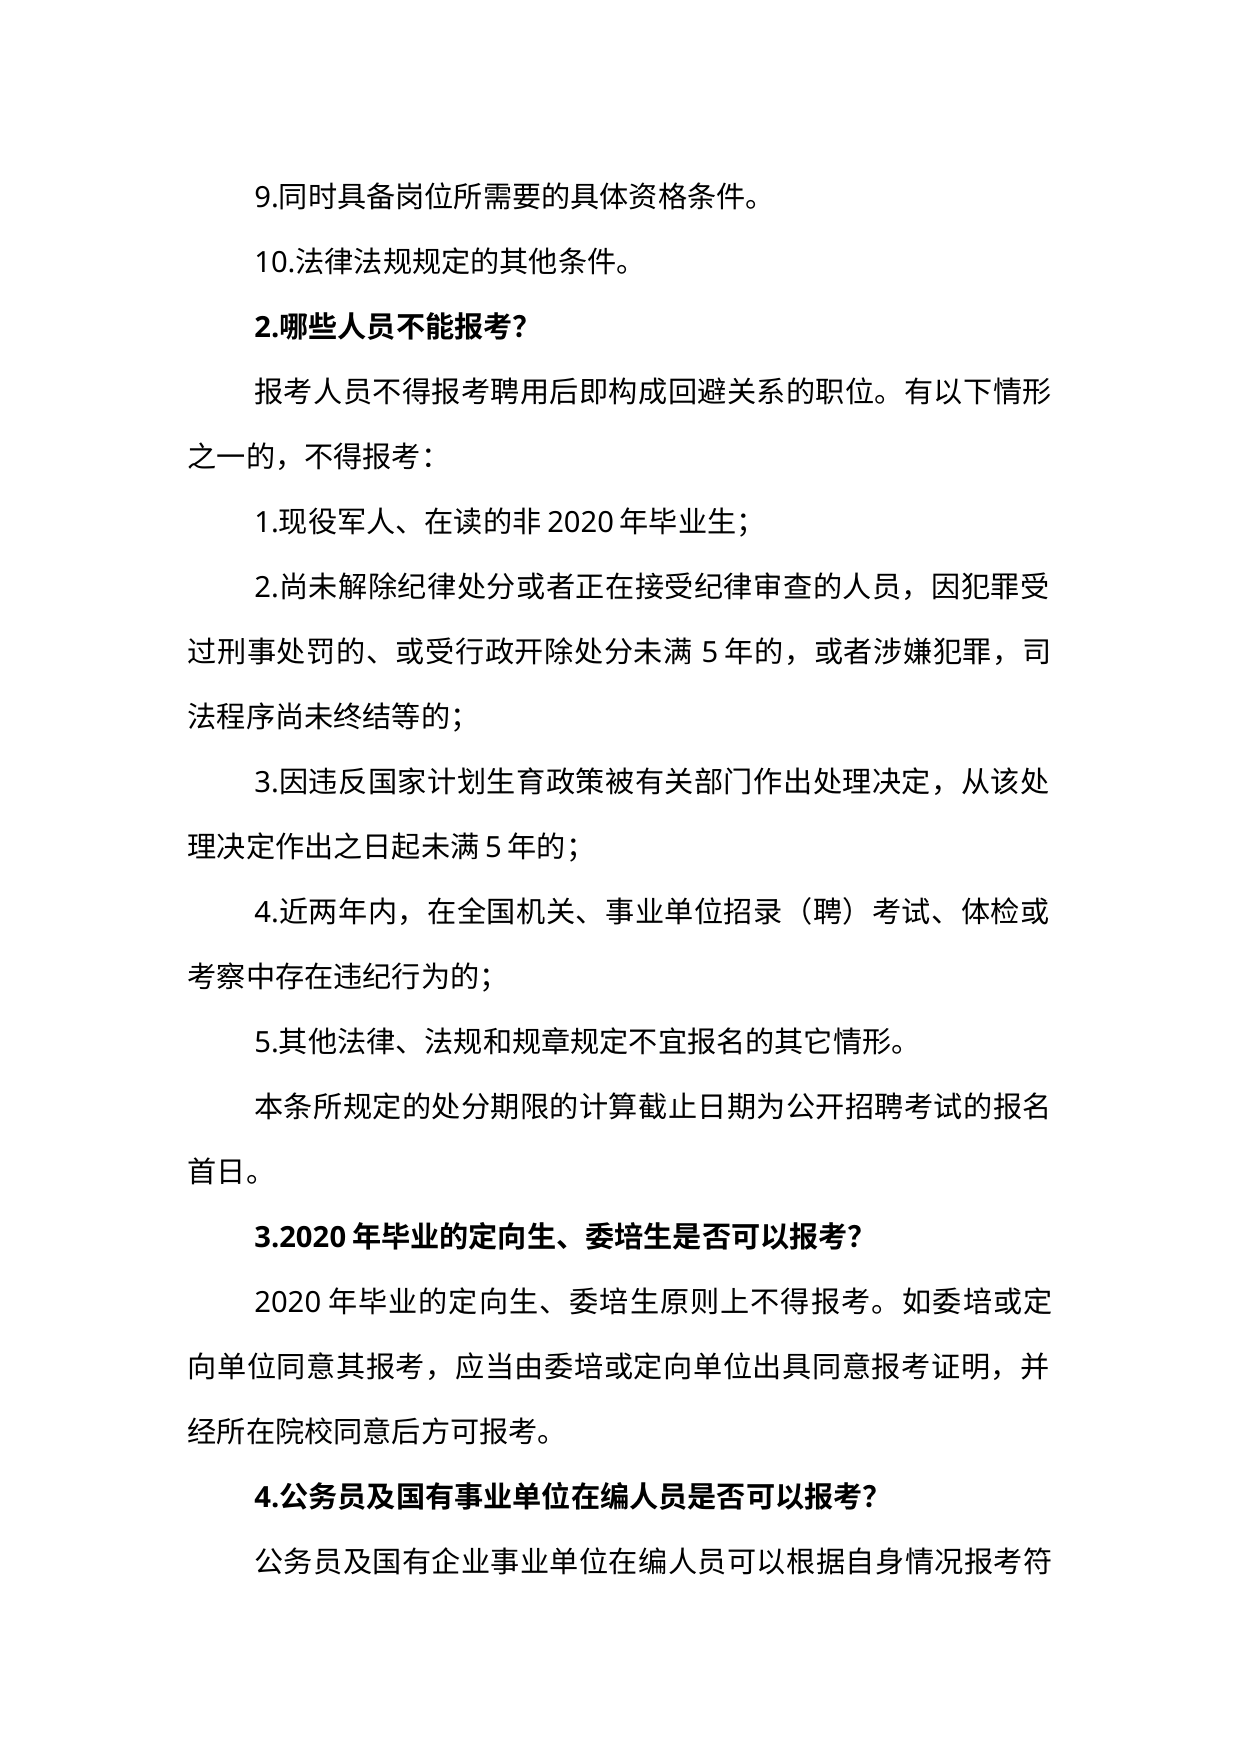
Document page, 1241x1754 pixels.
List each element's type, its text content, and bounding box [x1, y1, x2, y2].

text 1.现役军人、在读的非2020年毕业生； [187, 487, 1053, 552]
text 2.尚未解除纪律处分或者正在接受纪律审查的人员，因犯罪受过刑事处罚的、或受行政开除处分未满5年的，或者涉嫌犯罪，司法程序尚未终结等的； [187, 552, 1053, 747]
text 2020年毕业的定向生、委培生原则上不得报考。如委培或定向单位同意其报考，应当由委培或定向单位出具同意报考证明，并经所在院校同意后方可报考。 [187, 1267, 1053, 1462]
text 10.法律法规规定的其他条件。 [187, 227, 1053, 292]
text 4.公务员及国有事业单位在编人员是否可以报考？ [187, 1462, 1053, 1527]
text 报考人员不得报考聘用后即构成回避关系的职位。有以下情形之一的，不得报考： [187, 357, 1053, 487]
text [187, 1527, 1053, 1592]
text 本条所规定的处分期限的计算截止日期为公开招聘考试的报名首日。 [187, 1072, 1053, 1202]
text 3.2020年毕业的定向生、委培生是否可以报考？ [187, 1202, 1053, 1267]
text 4.近两年内，在全国机关、事业单位招录（聘）考试、体检或考察中存在违纪行为的； [187, 877, 1053, 1007]
text 9.同时具备岗位所需要的具体资格条件。 [187, 162, 1053, 227]
text 5.其他法律、法规和规章规定不宜报名的其它情形。 [187, 1007, 1053, 1072]
text 3.因违反国家计划生育政策被有关部门作出处理决定，从该处理决定作出之日起未满5年的； [187, 747, 1053, 877]
text 2.哪些人员不能报考？ [187, 292, 1053, 357]
